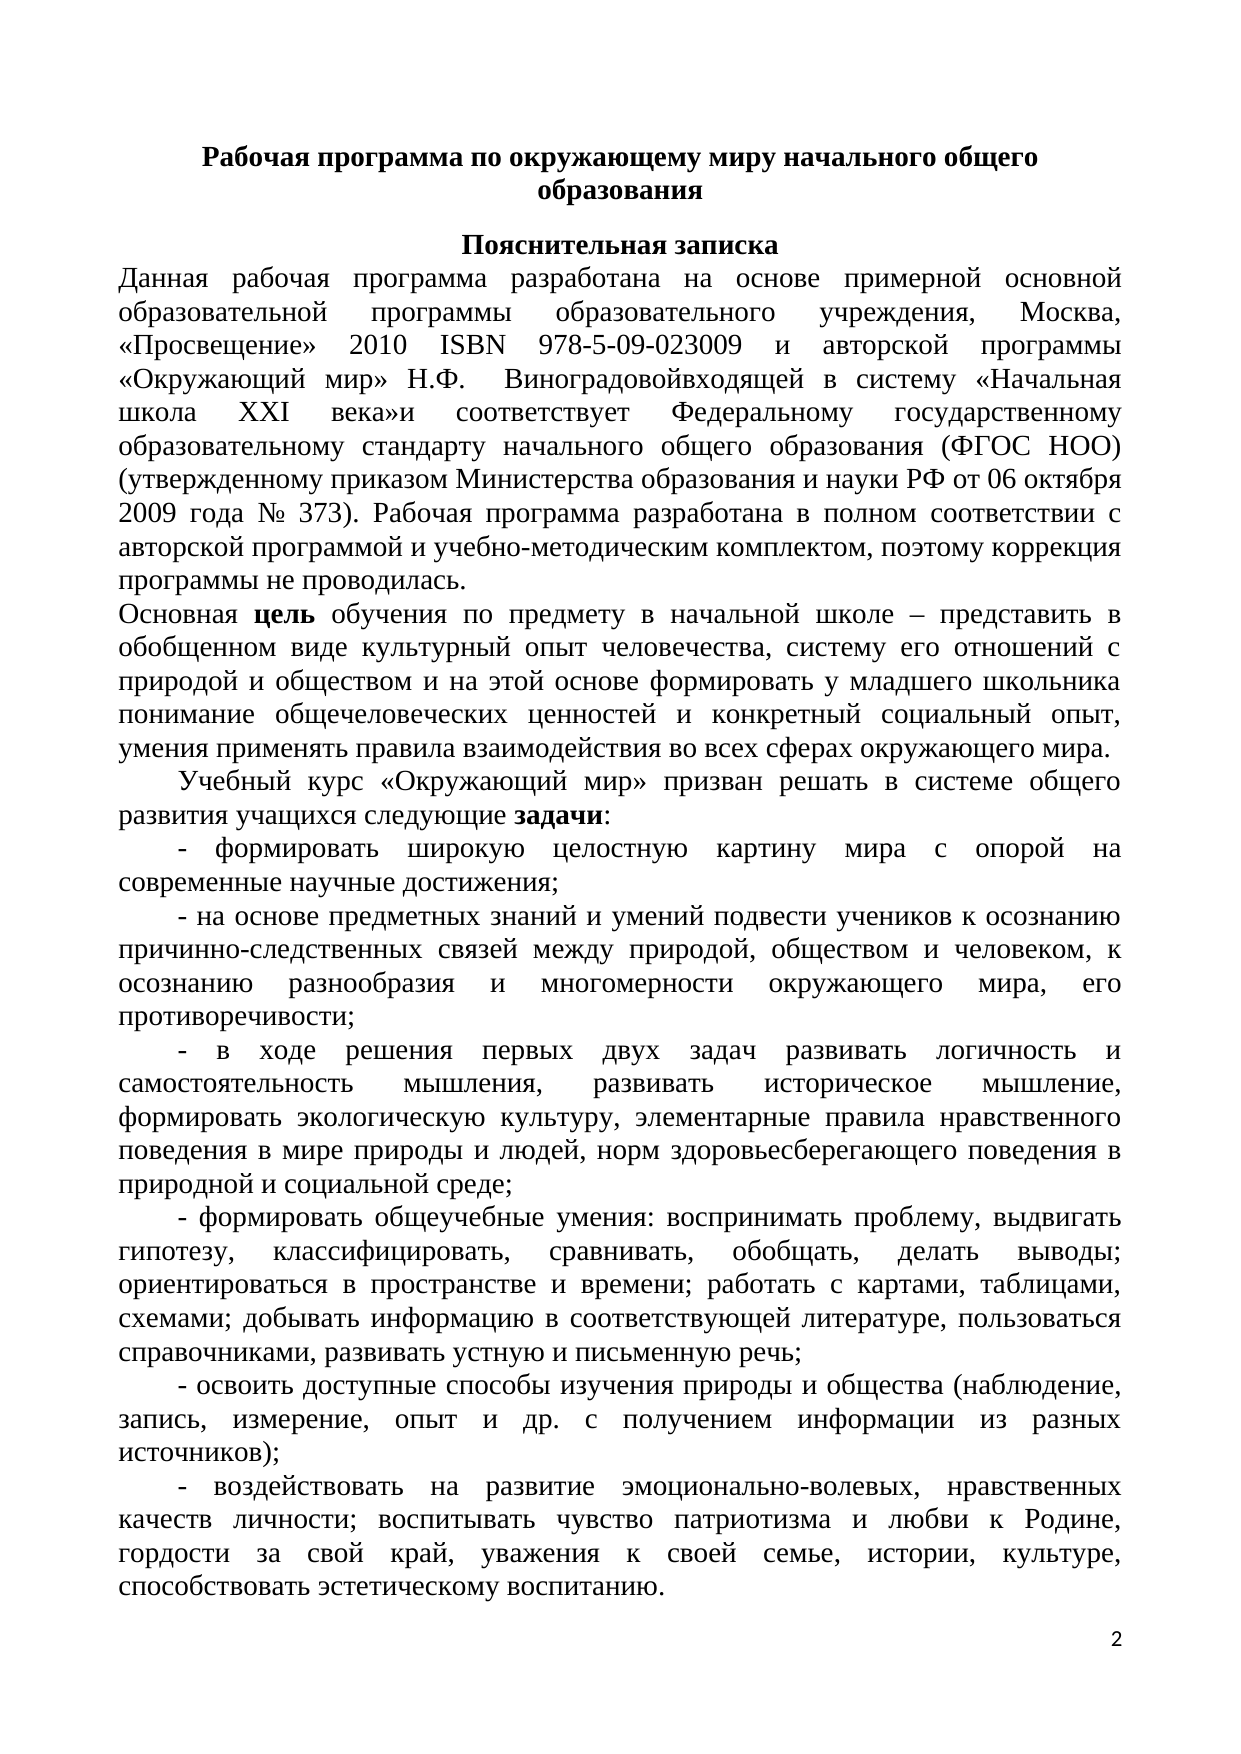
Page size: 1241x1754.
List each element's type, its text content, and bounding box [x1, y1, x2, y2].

text - освоить доступные способы изучения природы и общества (наблюдение, запись, измерение, опыт и др. с получением информации из разных источников); [118, 1367, 1122, 1468]
text Данная рабочая программа разработана на основе примерной основной образовательной программы образовательного учреждения, Москва, «Просвещение» 2010 ISBN 978-5-09-023009 и авторской программы «Окружающий мир» Н.Ф. Виноградовойвходящей в систему «Начальная школа XXI века»и соответствует Федеральному государственному образовательному стандарту начального общего образования (ФГОС НОО) (утвержденному приказом Министерства образования и науки РФ от 06 октября 2009 года № 373). Рабочая программа разработана в полном соответствии с авторской программой и учебно-методическим комплектом, поэтому коррекция программы не проводилась. [118, 260, 1122, 428]
text Учебный курс «Окружающий мир» призван решать в системе общего развития учащихся следующие задачи: [118, 763, 1122, 831]
text - в ходе решения первых двух задач развивать логичность и самостоятельность мышления, развивать историческое мышление, формировать экологическую культуру, элементарные правила нравственного поведения в мире природы и людей, норм здоровьесберегающего поведения в природной и социальной среде; [118, 1032, 1122, 1199]
text - формировать широкую целостную картину мира с опорой на современные научные достижения; [118, 831, 1122, 898]
text - на основе предметных знаний и умений подвести учеников к осознанию причинно-следственных связей между природой, обществом и человеком, к осознанию разнообразия и многомерности окружающего мира, его противоречивости; [118, 898, 1122, 1032]
text Основная цель обучения по предмету в начальной школе – представить в обобщенном виде культурный опыт человечества, систему его отношений с природой и обществом и на этой основе формировать у младшего школьника понимание общечеловеческих ценностей и конкретный социальный опыт, умения применять правила взаимодействия во всех сферах окружающего мира. [118, 596, 1122, 763]
text - формировать общеучебные умения: воспринимать проблему, выдвигать гипотезу, классифицировать, сравнивать, обобщать, делать выводы; ориентироваться в пространстве и времени; работать с картами, таблицами, схемами; добывать информацию в соответствующей литературе, пользоваться справочниками, развивать устную и письменную речь; [118, 1199, 1122, 1367]
text Рабочая программа по окружающему миру начального общего образования [118, 139, 1122, 206]
text - воздействовать на развитие эмоционально-волевых, нравственных качеств личности; воспитывать чувство патриотизма и любви к Родине, гордости за свой край, уважения к своей семье, истории, культуре, способствовать эстетическому воспитанию. [118, 1468, 1122, 1602]
text Данная рабочая программа разработана на основе примерной основной образовательной программы образовательного учреждения, Москва, «Просвещение» 2010 ISBN 978-5-09-023009 и авторской программы «Окружающий мир» Н.Ф. Виноградовойвходящей в систему «Начальная школа XXI века»и соответствует Федеральному государственному образовательному стандарту начального общего образования (ФГОС НОО) (утвержденному приказом Министерства образования и науки РФ от 06 октября 2009 года № 373). Рабочая программа разработана в полном соответствии с авторской программой и учебно-методическим комплектом, поэтому коррекция программы не проводилась. [118, 495, 1122, 596]
text Пояснительная записка [118, 227, 1122, 260]
